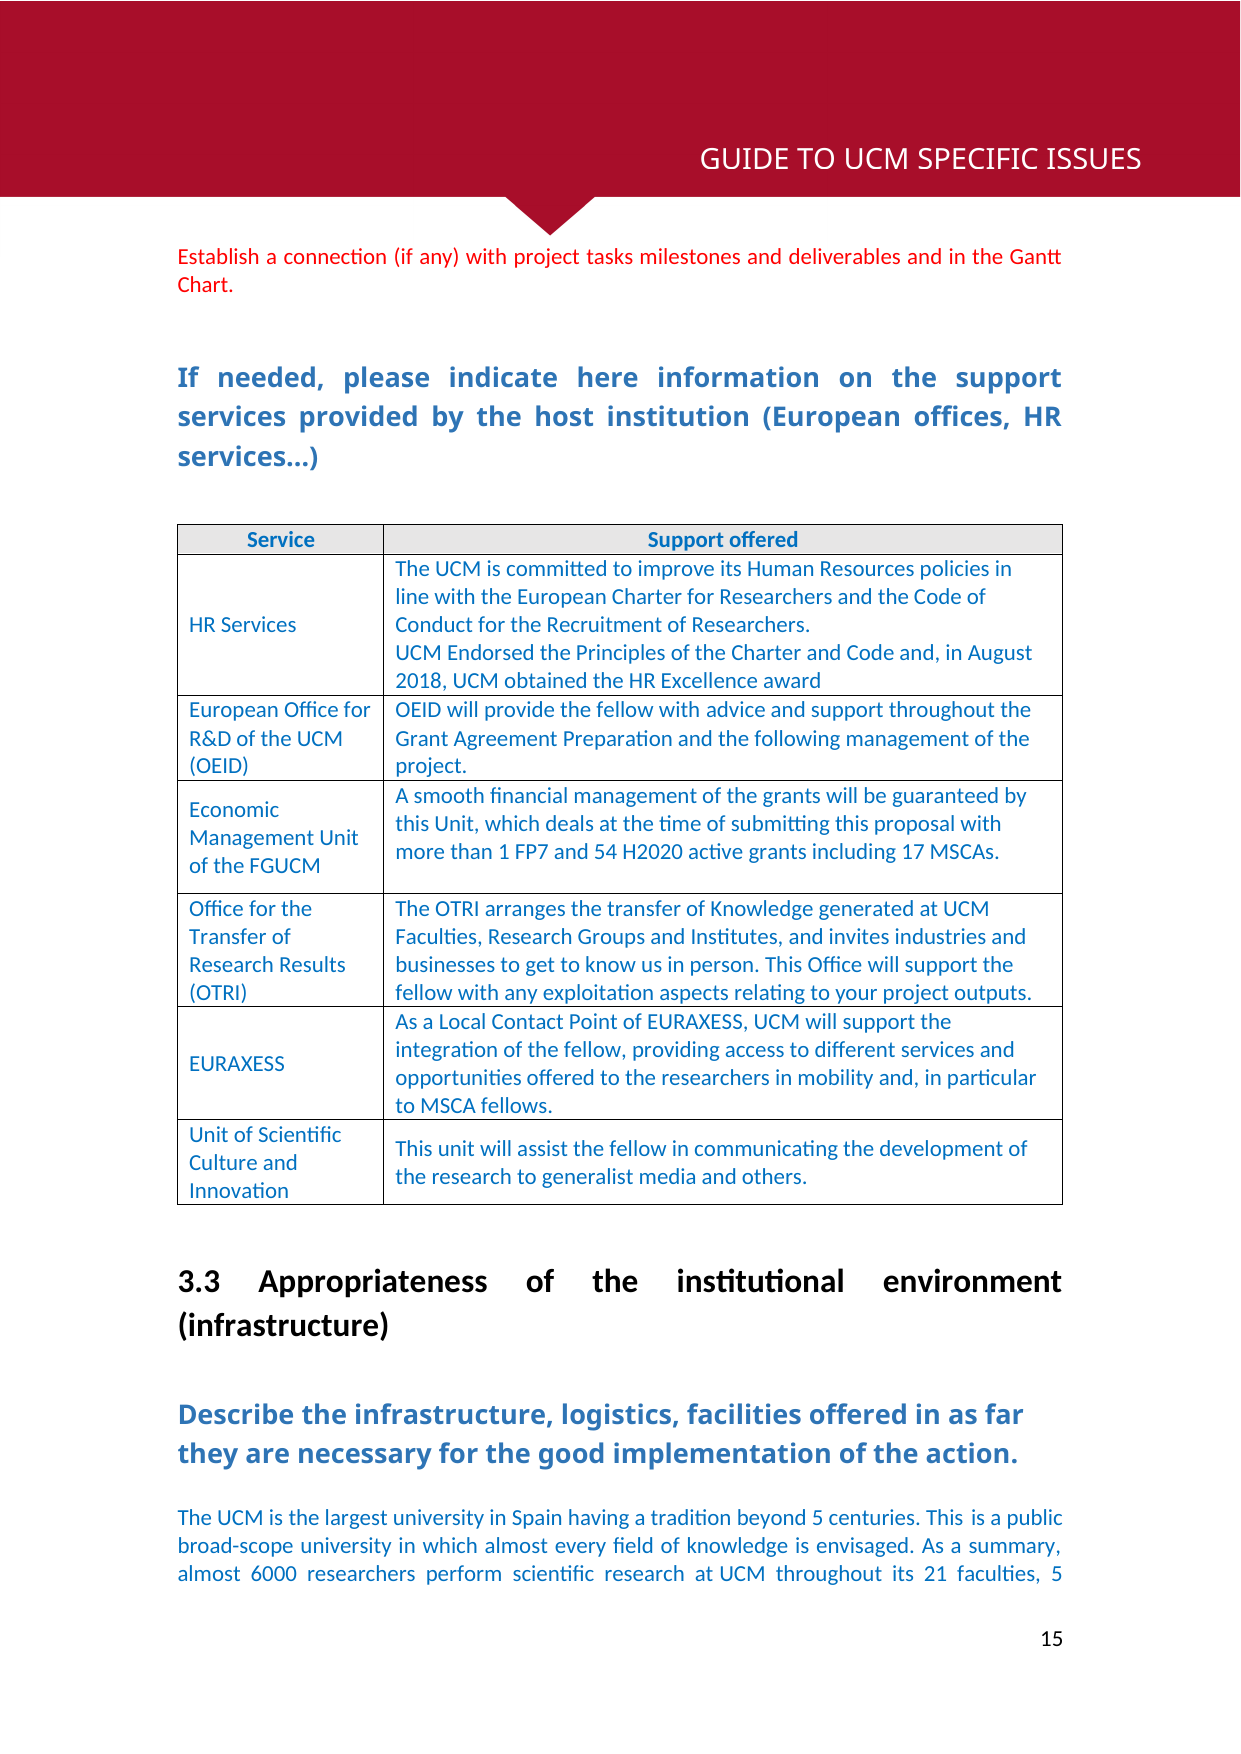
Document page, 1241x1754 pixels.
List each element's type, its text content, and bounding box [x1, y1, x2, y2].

table_cell Economic Management Unit of the FGUCM [178, 781, 383, 893]
table_cell HR Services [178, 555, 383, 694]
table_cell OEID will provide the fellow with advice and support throughout the Grant Agreement Preparation and the following management of the project. [384, 696, 1062, 780]
subtitle Describe the infrastructure, logistics, facilities offered in as far they are necessary for the good implementation of the action. [177, 1395, 1063, 1472]
table_cell Unit of Scientific Culture and Innovation [178, 1120, 383, 1204]
table_cell A smooth financial management of the grants will be guaranteed by this Unit, which deals at the time of submitting this proposal with more than 1 FP7 and 54 H2020 active grants including 17 MSCAs. [384, 781, 1062, 893]
table_header Support offered [384, 525, 1062, 553]
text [177, 1503, 1063, 1587]
table_cell The UCM is committed to improve its Human Resources policies in line with the European Charter for Researchers and the Code of Conduct for the Recruitment of Researchers. UCM Endorsed the Principles of the Charter and Code and, in August 2018, UCM obtained the HR Excellence award [384, 555, 1062, 694]
table_cell Office for the Transfer of Research Results (OTRI) [178, 894, 383, 1006]
table_cell As a Local Contact Point of EURAXESS, UCM will support the integration of the fellow, providing access to different services and opportunities offered to the researchers in mobility and, in particular to MSCA fellows. [384, 1007, 1062, 1119]
table_header Service [178, 525, 383, 553]
table_cell European Office for R&D of the UCM (OEID) [178, 696, 383, 780]
table_cell EURAXESS [178, 1007, 383, 1119]
table_cell This unit will assist the fellow in communicating the development of the research to generalist media and others. [384, 1120, 1062, 1204]
subtitle If needed, please indicate here information on the support services provided by the host institution (European offices, HR services…) [177, 358, 1063, 474]
text Establish a connection (if any) with project tasks milestones and deliverables and in the Gantt Chart. [177, 242, 1063, 298]
table_cell The OTRI arranges the transfer of Knowledge generated at UCM Faculties, Research Groups and Institutes, and invites industries and businesses to get to know us in person. This Office will support the fellow with any exploitation aspects relating to your project outputs. [384, 894, 1062, 1006]
picture [0, 1, 1241, 257]
subtitle 3.3 Appropriateness of the institutional environment (infrastructure) [177, 1260, 1063, 1345]
